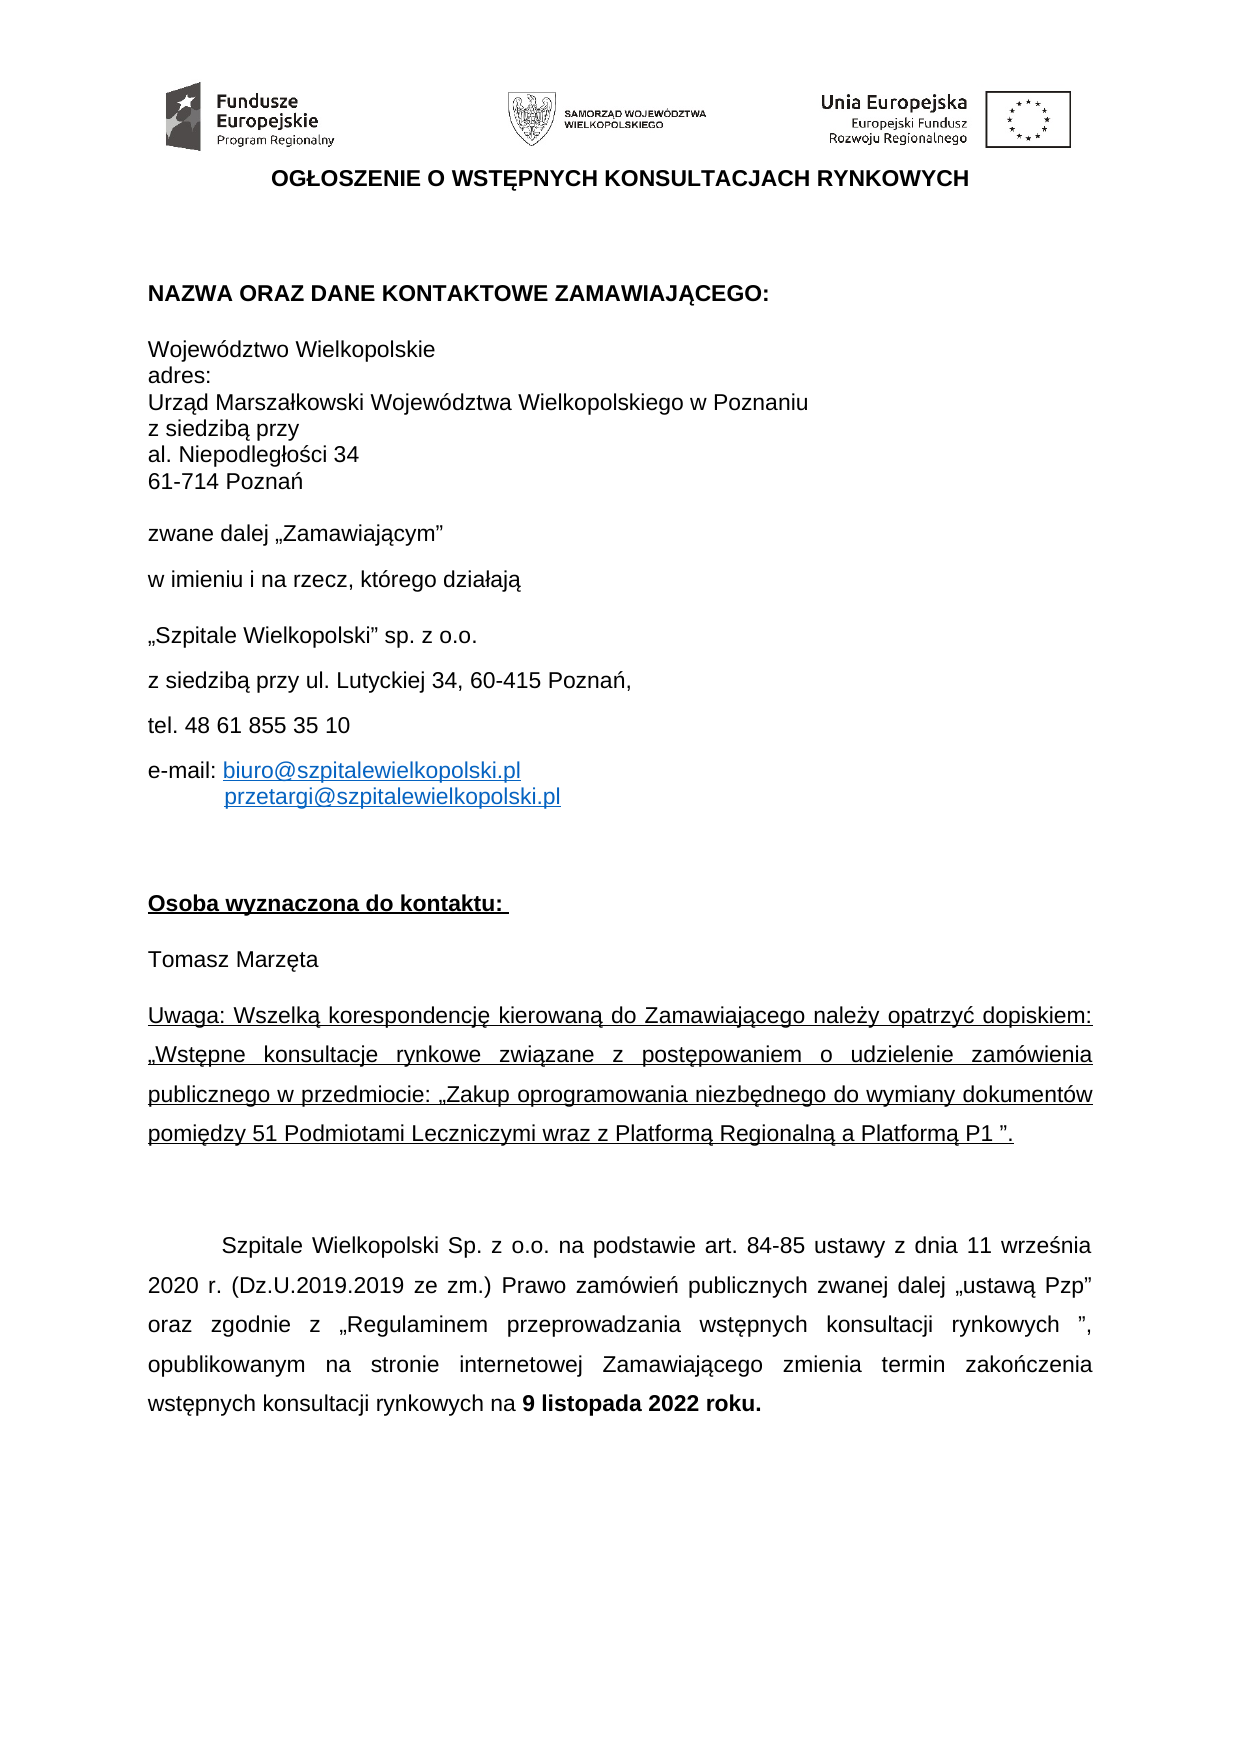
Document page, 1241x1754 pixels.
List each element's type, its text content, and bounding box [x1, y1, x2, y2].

text w imieniu i na rzecz, którego działają [148, 566, 1093, 592]
text Województwo Wielkopolskie [148, 336, 1093, 362]
text Uwaga: Wszelką korespondencję kierowaną do Zamawiającego należy opatrzyć dopiskiem: „Wstępne konsultacje rynkowe związane z postępowaniem o udzielenie zamówienia publicznego w przedmiocie: „Zakup oprogramowania niezbędnego do wymiany dokumentów pomiędzy 51 Podmiotami Leczniczymi wraz z Platformą Regionalną a Platformą P1 ”. [148, 1065, 1093, 1104]
text adres: [148, 362, 1093, 389]
text e-mail: biuro@szpitalewielkopolski.pl [148, 757, 1093, 783]
text Uwaga: Wszelką korespondencję kierowaną do Zamawiającego należy opatrzyć dopiskiem: „Wstępne konsultacje rynkowe związane z postępowaniem o udzielenie zamówienia publicznego w przedmiocie: „Zakup oprogramowania niezbędnego do wymiany dokumentów pomiędzy 51 Podmiotami Leczniczymi wraz z Platformą Regionalną a Platformą P1 ”. [148, 1105, 1093, 1147]
text tel. 48 61 855 35 10 [148, 712, 1093, 738]
text NAZWA ORAZ DANE KONTAKTOWE ZAMAWIAJĄCEGO: [148, 280, 1093, 306]
text Osoba wyznaczona do kontaktu: [148, 889, 1093, 916]
text Uwaga: Wszelką korespondencję kierowaną do Zamawiającego należy opatrzyć dopiskiem: „Wstępne konsultacje rynkowe związane z postępowaniem o udzielenie zamówienia publicznego w przedmiocie: „Zakup oprogramowania niezbędnego do wymiany dokumentów pomiędzy 51 Podmiotami Leczniczymi wraz z Platformą Regionalną a Platformą P1 ”. [148, 1026, 1093, 1064]
text Urząd Marszałkowski Województwa Wielkopolskiego w Poznaniu [148, 389, 1093, 415]
text „Szpitale Wielkopolski” sp. z o.o. [148, 622, 1093, 648]
text 61-714 Poznań [148, 468, 1093, 494]
text al. Niepodległości 34 [148, 441, 1093, 468]
text z siedzibą przy [148, 415, 1093, 441]
text przetargi@szpitalewielkopolski.pl [148, 783, 1093, 810]
text Uwaga: Wszelką korespondencję kierowaną do Zamawiającego należy opatrzyć dopiskiem: „Wstępne konsultacje rynkowe związane z postępowaniem o udzielenie zamówienia publicznego w przedmiocie: „Zakup oprogramowania niezbędnego do wymiany dokumentów pomiędzy 51 Podmiotami Leczniczymi wraz z Platformą Regionalną a Platformą P1 ”. [148, 1002, 1093, 1025]
text Tomasz Marzęta [148, 946, 1093, 972]
text zwane dalej „Zamawiającym” [148, 520, 1093, 547]
text z siedzibą przy ul. Lutyckiej 34, 60-415 Poznań, [148, 667, 1093, 693]
text OGŁOSZENIE O WSTĘPNYCH KONSULTACJACH RYNKOWYCH [148, 165, 1093, 191]
text Szpitale Wielkopolski Sp. z o.o. na podstawie art. 84-85 ustawy z dnia 11 września 2020 r. (Dz.U.2019.2019 ze zm.) Prawo zamówień publicznych zwanej dalej „ustawą Pzp” oraz zgodnie z „Regulaminem przeprowadzania wstępnych konsultacji rynkowych ”, opublikowanym na stronie internetowej Zamawiającego zmienia termin zakończenia wstępnych konsultacji rynkowych na 9 listopada 2022 roku. [148, 1232, 1093, 1417]
picture [147, 73, 1089, 165]
